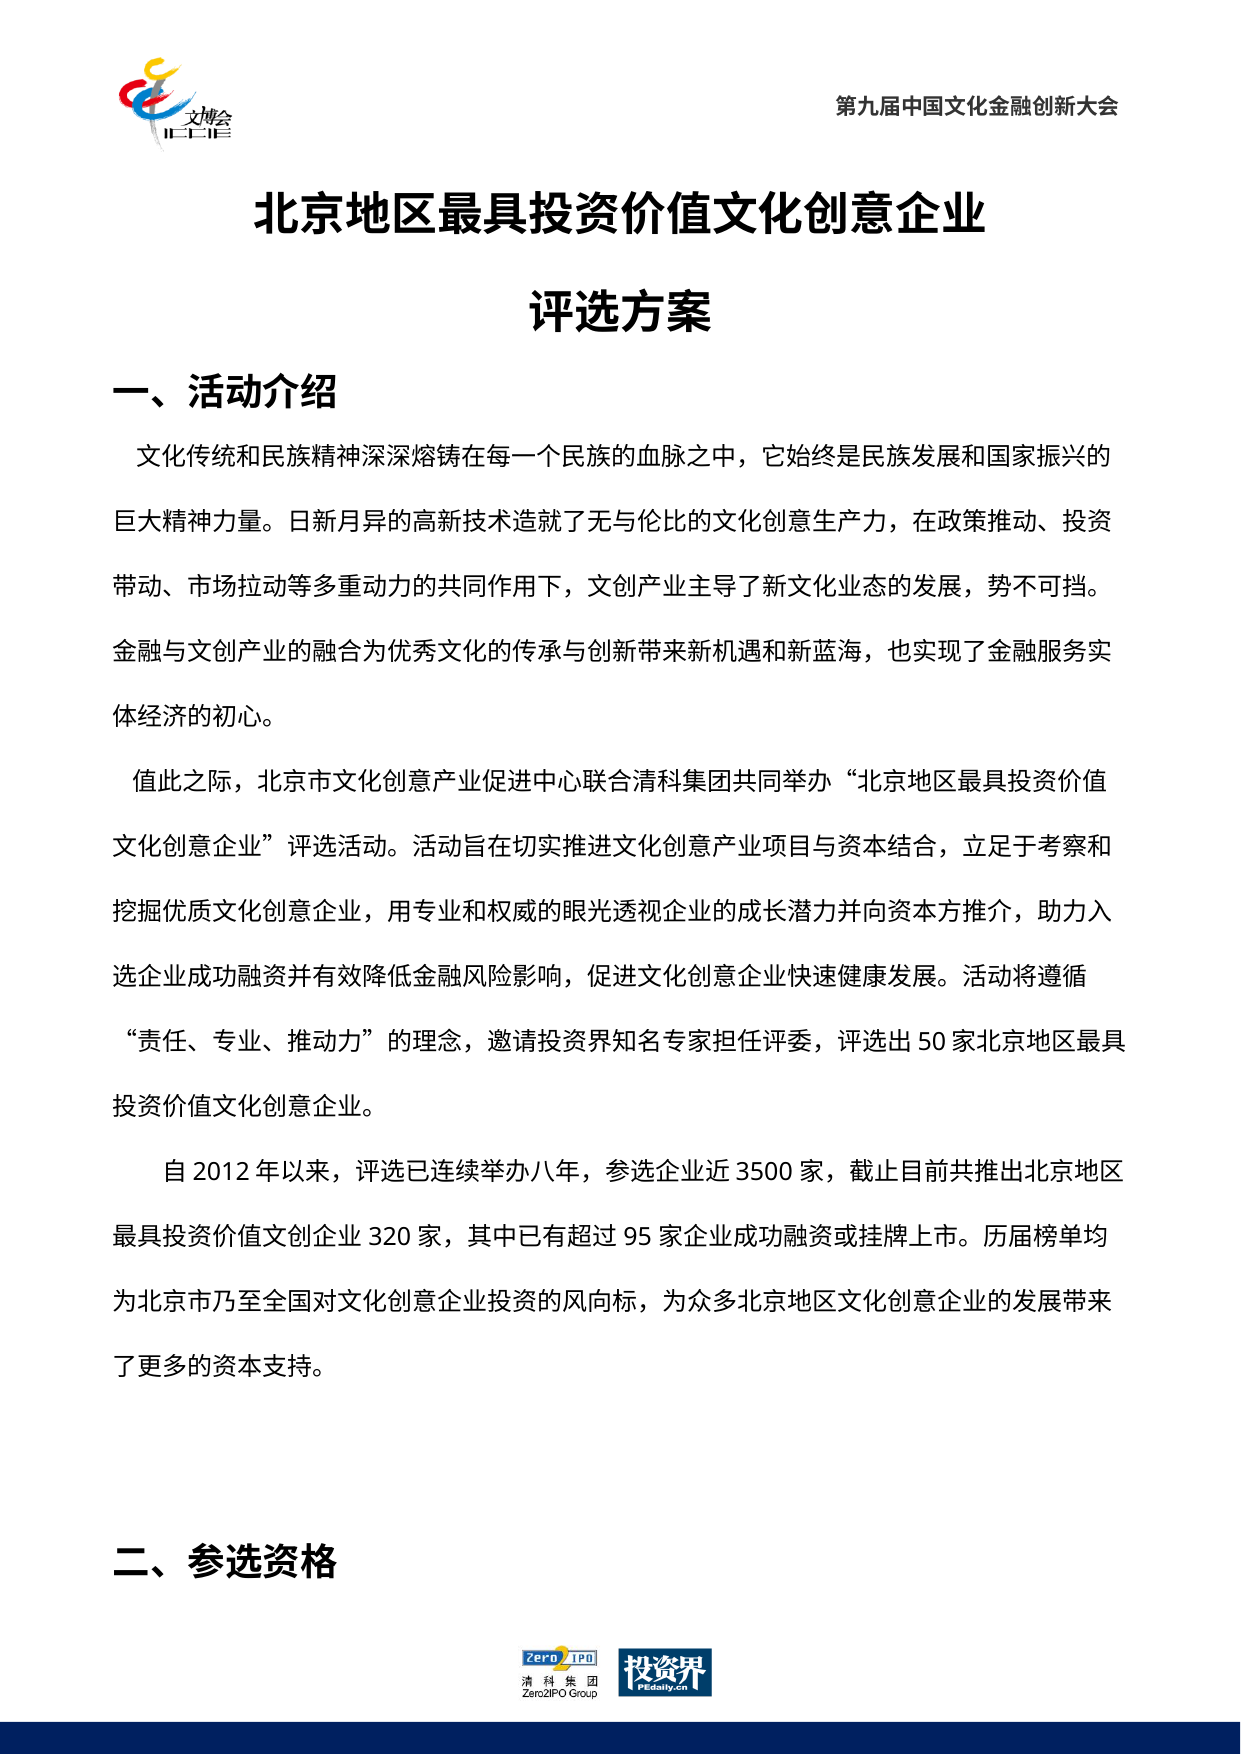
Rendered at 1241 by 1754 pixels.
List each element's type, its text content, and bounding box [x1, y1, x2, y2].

picture [609, 1642, 720, 1703]
picture [512, 1624, 606, 1720]
text 自2012年以来，评选已连续举办八年，参选企业近 3500 家，截止目前共推出北京地区最具投资价值文创企业 320 家，其中已有超过 95 家企业成功融资或挂牌上市。历届榜单均为北京市乃至全国对文化创意企业投资的风向标，为众多北京地区文化创意企业的发展带来了更多的资本支持。 [112, 1137, 1128, 1397]
text 评选方案 [112, 259, 1128, 357]
text 值此之际，北京市文化创意产业促进中心联合清科集团共同举办“北京地区最具投资价值文化创意企业”评选活动。活动旨在切实推进文化创意产业项目与资本结合，立足于考察和挖掘优质文化创意企业，用专业和权威的眼光透视企业的成长潜力并向资本方推介，助力入选企业成功融资并有效降低金融风险影响，促进文化创意企业快速健康发展。活动将遵循“责任、专业、推动力”的理念，邀请投资界知名专家担任评委，评选出50家北京地区最具投资价值文化创意企业。 [112, 747, 1128, 1137]
text 北京地区最具投资价值文化创意企业 [112, 162, 1128, 259]
text 文化传统和民族精神深深熔铸在每一个民族的血脉之中，它始终是民族发展和国家振兴的巨大精神力量。日新月异的高新技术造就了无与伦比的文化创意生产力，在政策推动、投资带动、市场拉动等多重动力的共同作用下，文创产业主导了新文化业态的发展，势不可挡。金融与文创产业的融合为优秀文化的传承与创新带来新机遇和新蓝海，也实现了金融服务实体经济的初心。 [112, 422, 1128, 747]
picture [118, 57, 233, 152]
list 活动介绍 [112, 357, 1128, 422]
list 参选资格 [112, 1527, 1128, 1592]
